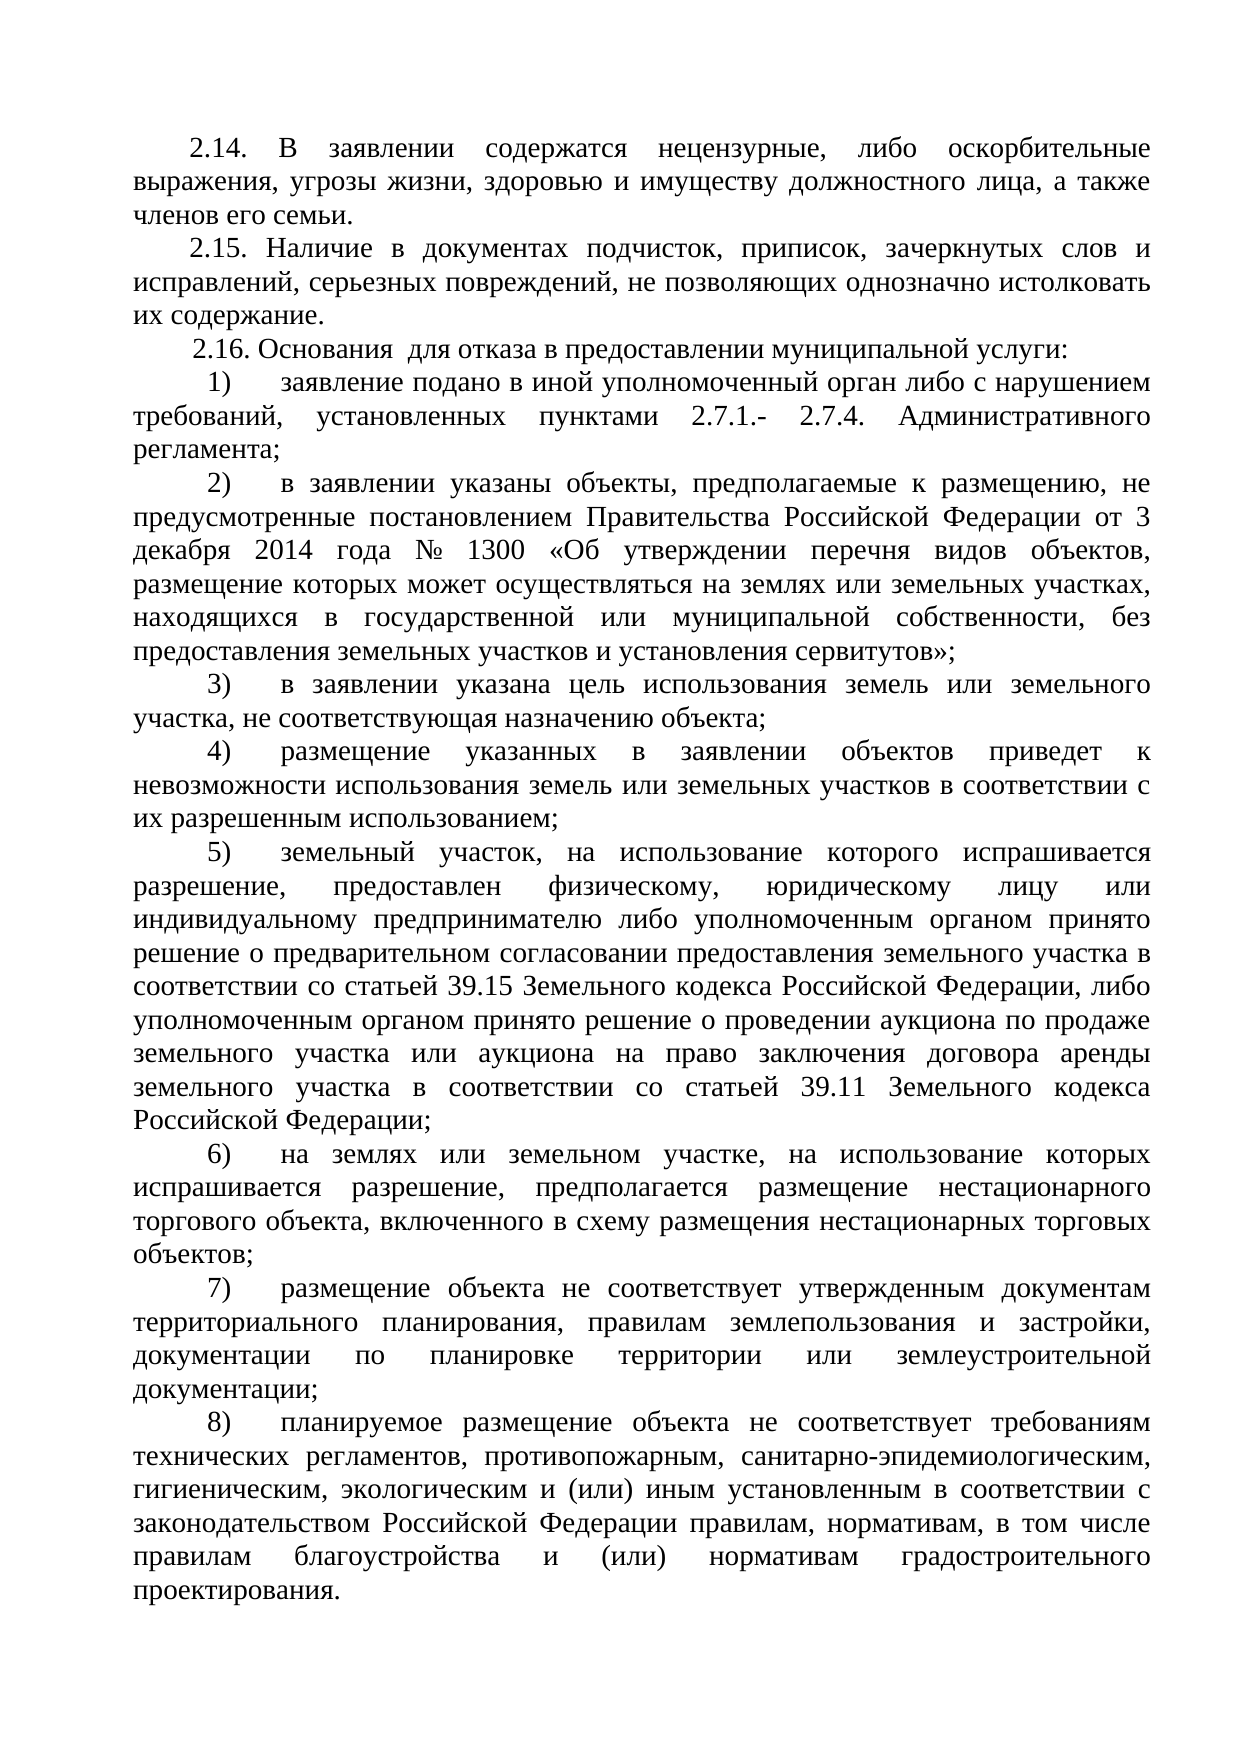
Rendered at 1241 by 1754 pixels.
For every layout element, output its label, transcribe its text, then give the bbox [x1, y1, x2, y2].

text 5) земельный участок, на использование которого испрашивается разрешение, предоставлен физическому, юридическому лицу или индивидуальному предпринимателю либо уполномоченным органом принято решение о предварительном согласовании предоставления земельного участка в соответствии со статьей 39.15 Земельного кодекса Российской Федерации, либо уполномоченным органом принято решение о проведении аукциона по продаже земельного участка или аукциона на право заключения договора аренды земельного участка в соответствии со статьей 39.11 Земельного кодекса Российской Федерации; [133, 834, 1152, 1136]
text 1) заявление подано в иной уполномоченный орган либо с нарушением требований, установленных пунктами 2.7.1.- 2.7.4. Административного регламента; [133, 364, 1152, 465]
text 2.15. Наличие в документах подчисток, приписок, зачеркнутых слов и исправлений, серьезных повреждений, не позволяющих однозначно истолковать их содержание. [133, 230, 1152, 331]
text 2.14. В заявлении содержатся нецензурные, либо оскорбительные выражения, угрозы жизни, здоровью и имуществу должностного лица, а также членов его семьи. [133, 130, 1152, 230]
text 3) в заявлении указана цель использования земель или земельного участка, не соответствующая назначению объекта; [133, 666, 1152, 733]
text 8) планируемое размещение объекта не соответствует требованиям технических регламентов, противопожарным, санитарно-эпидемиологическим, гигиеническим, экологическим и (или) иным установленным в соответствии с законодательством Российской Федерации правилам, нормативам, в том числе правилам благоустройства и (или) нормативам градостроительного проектирования. [133, 1404, 1152, 1606]
text 2.16. Основания для отказа в предоставлении муниципальной услуги: [133, 331, 1152, 364]
text 6) на землях или земельном участке, на использование которых испрашивается разрешение, предполагается размещение нестационарного торгового объекта, включенного в схему размещения нестационарных торговых объектов; [133, 1136, 1152, 1270]
text 4) размещение указанных в заявлении объектов приведет к невозможности использования земель или земельных участков в соответствии с их разрешенным использованием; [133, 733, 1152, 834]
text 7) размещение объекта не соответствует утвержденным документам территориального планирования, правилам землепользования и застройки, документации по планировке территории или землеустроительной документации; [133, 1270, 1152, 1404]
text 2) в заявлении указаны объекты, предполагаемые к размещению, не предусмотренные постановлением Правительства Российской Федерации от 3 декабря 2014 года № 1300 «Об утверждении перечня видов объектов, размещение которых может осуществляться на землях или земельных участках, находящихся в государственной или муниципальной собственности, без предоставления земельных участков и установления сервитутов»; [133, 465, 1152, 666]
